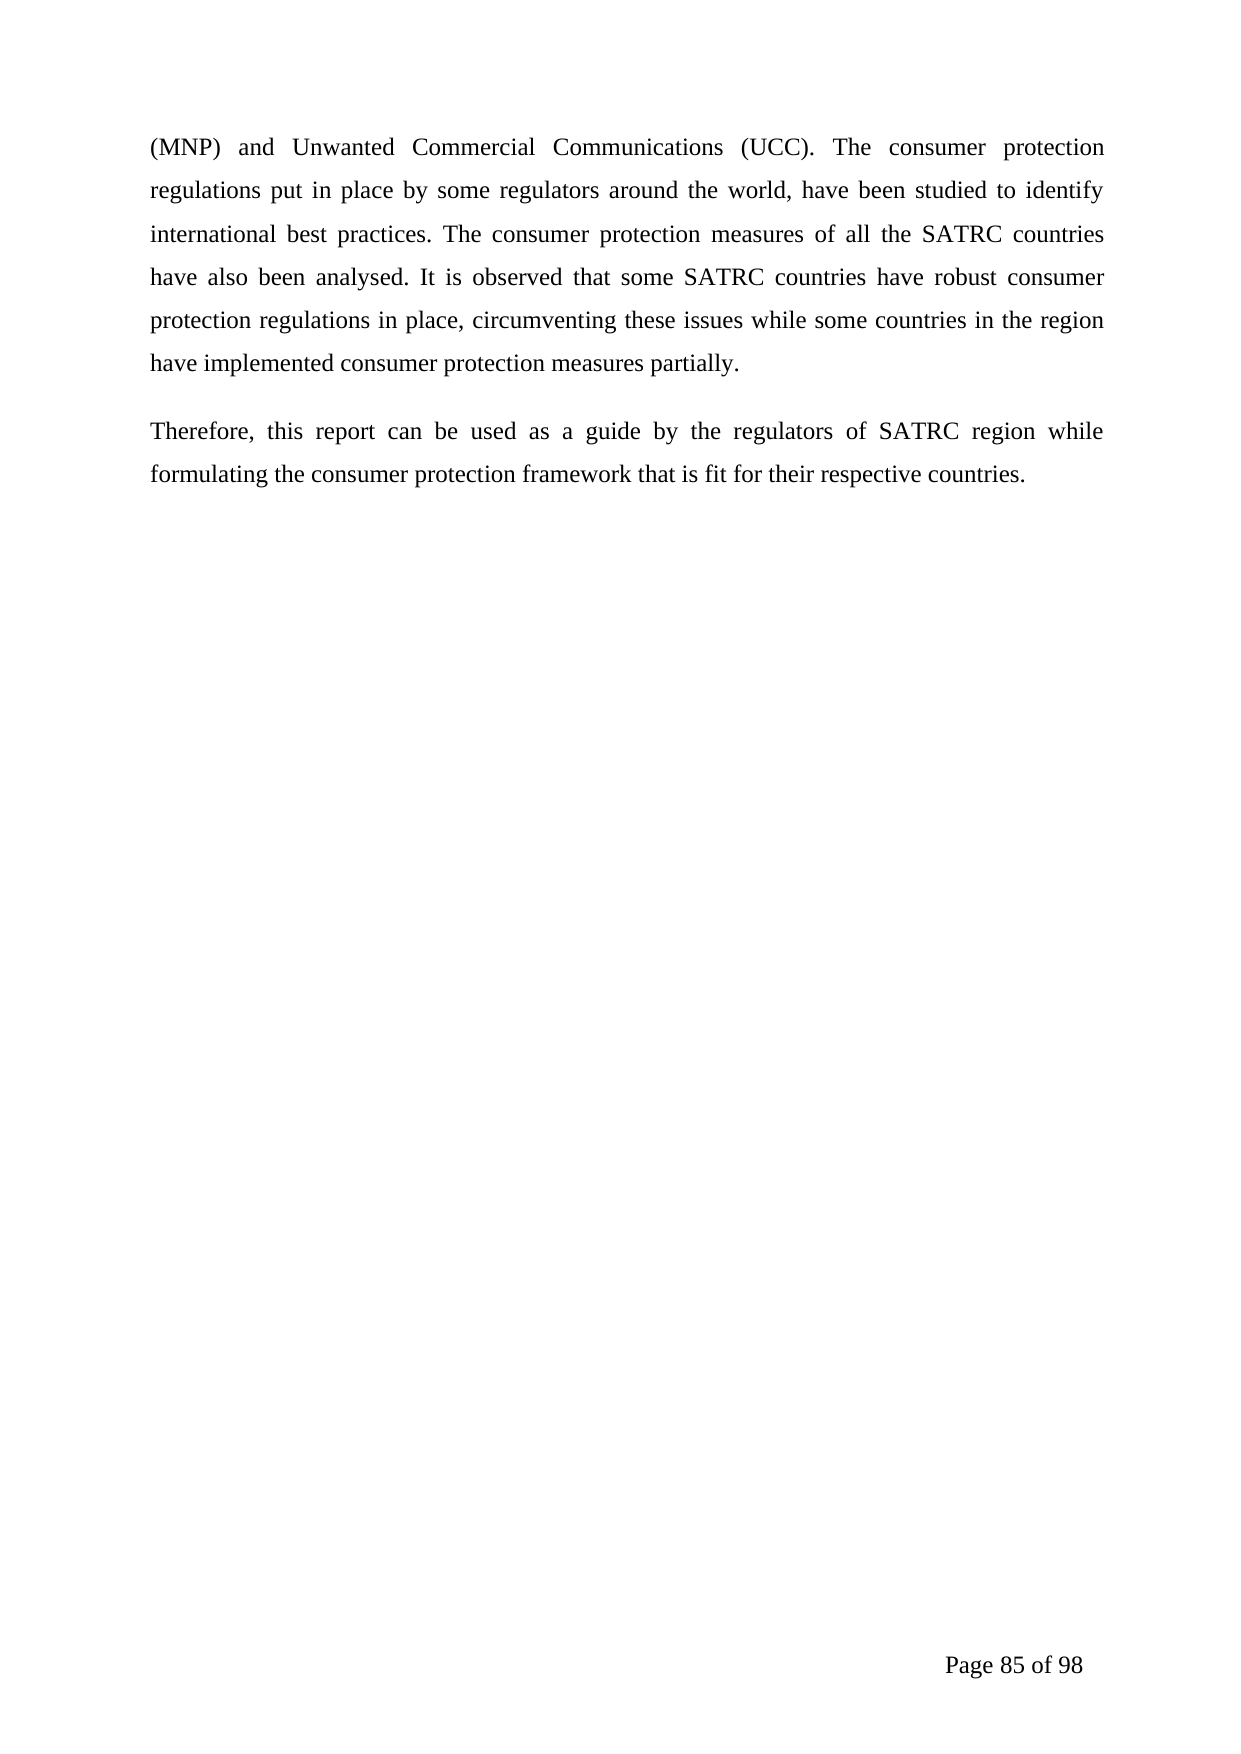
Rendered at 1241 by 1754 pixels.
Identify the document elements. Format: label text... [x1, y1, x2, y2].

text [150, 132, 1105, 420]
list Therefore, this report can be used as a guide by the regulators of SATRC region while formulating the consumer protection framework that is fit for their respective countries. [150, 459, 1105, 531]
